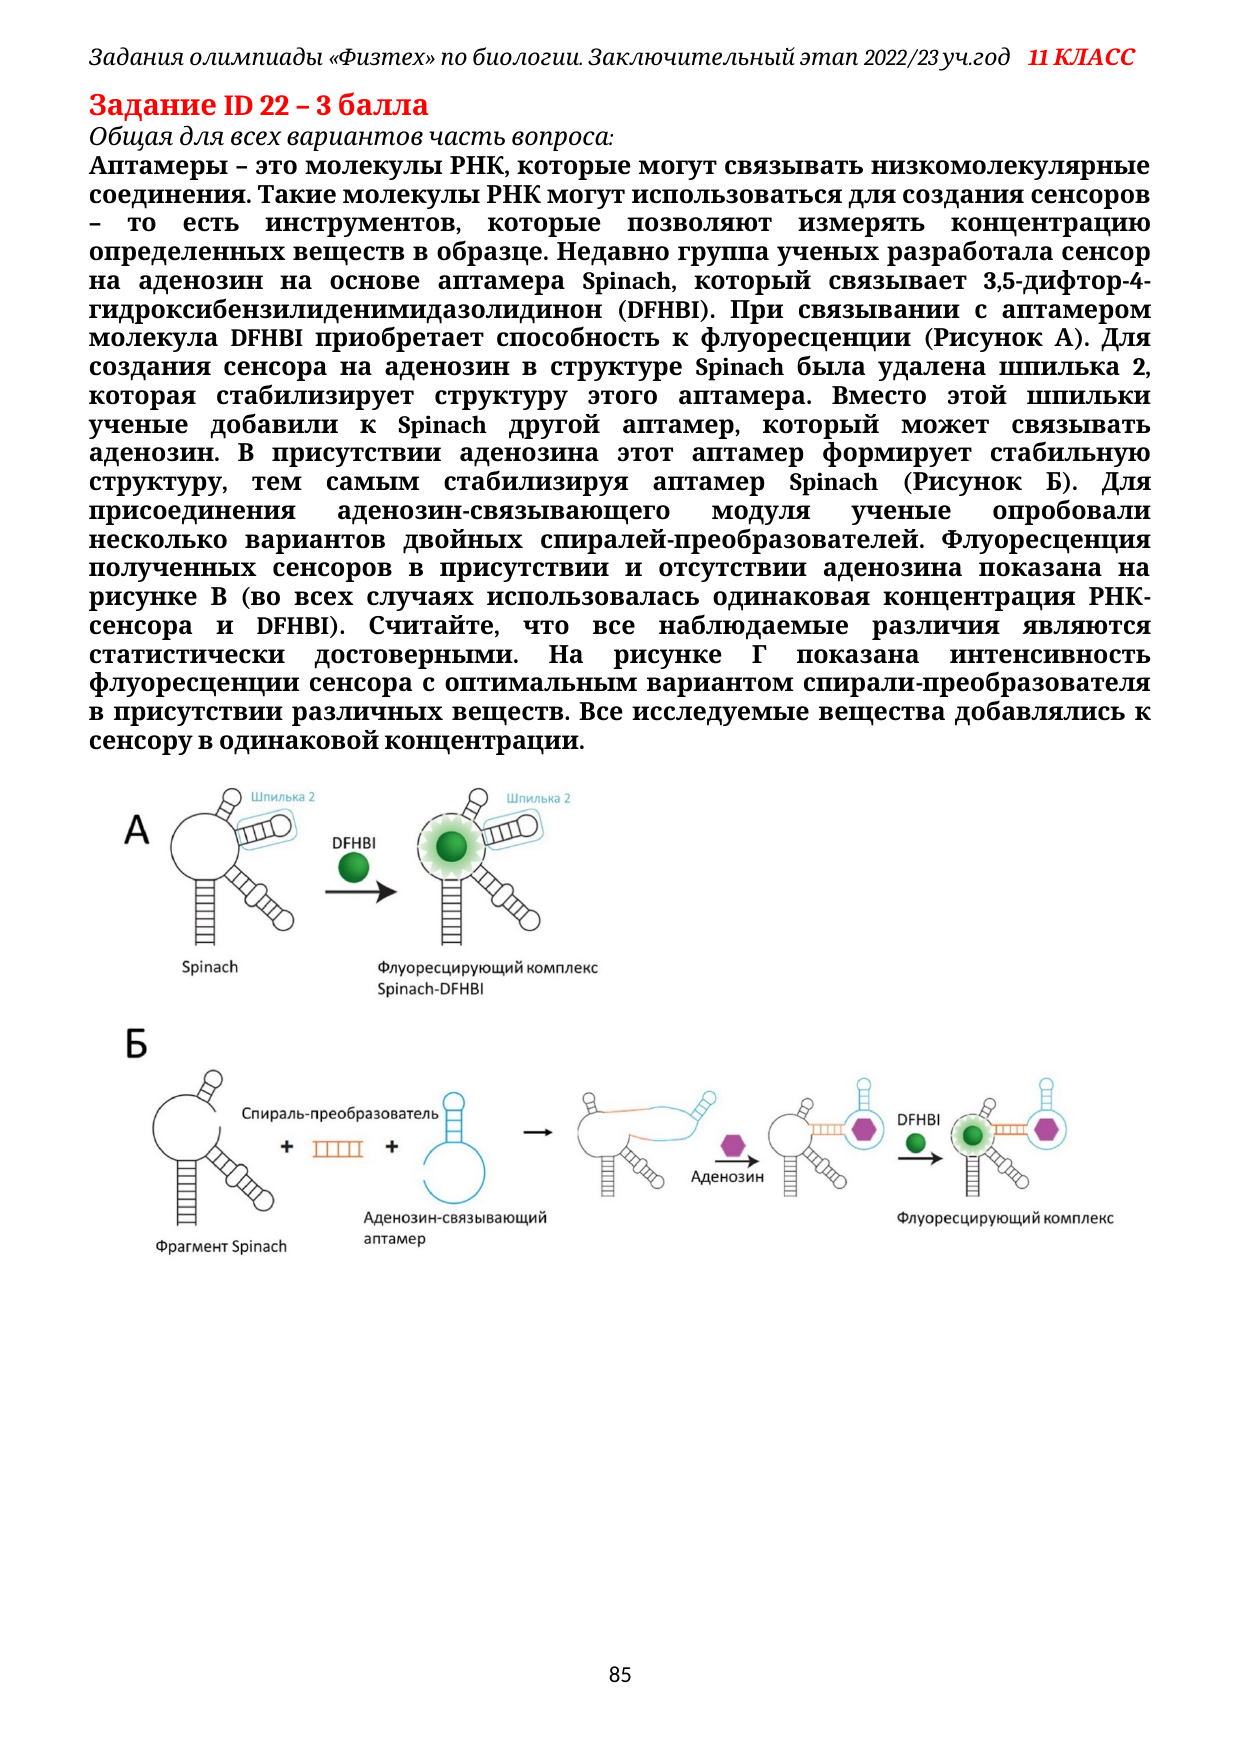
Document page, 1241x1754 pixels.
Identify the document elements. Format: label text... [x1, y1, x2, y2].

text Аптамеры – это молекулы РНК, которые могут связывать низкомолекулярные соединения. Такие молекулы РНК могут использоваться для создания сенсоров – то есть инструментов, которые позволяют измерять концентрацию определенных веществ в образце. Недавно группа ученых разработала сенсор на аденозин на основе аптамера Spinach, который связывает 3,5-дифтор-4-гидроксибензилиденимидазолидинон (DFHBI). При связывании с аптамером молекула DFHBI приобретает способность к флуоресценции (Рисунок А). Для создания сенсора на аденозин в структуре Spinach была удалена шпилька 2, которая стабилизирует структуру этого аптамера. Вместо этой шпильки ученые добавили к Spinach другой аптамер, который может связывать аденозин. В присутствии аденозина этот аптамер формирует стабильную структуру, тем самым стабилизируя аптамер Spinach (Рисунок Б). Для присоединения аденозин-связывающего модуля ученые опробовали несколько вариантов двойных спиралей-преобразователей. Флуоресценция полученных сенсоров в присутствии и отсутствии аденозина показана на рисунке В (во всех случаях использовалась одинаковая концентрация РНК-сенсора и DFHBI). Считайте, что все наблюдаемые различия являются статистически достоверными. На рисунке Г показана интенсивность флуоресценции сенсора с оптимальным вариантом спирали-преобразователя в присутствии различных веществ. Все исследуемые вещества добавлялись к сенсору в одинаковой концентрации. [89, 152, 1152, 756]
text Задание ID 22 – 3 балла [89, 89, 1152, 123]
text Общая для всех вариантов часть вопроса: [89, 123, 1152, 152]
picture [88, 784, 1174, 1268]
